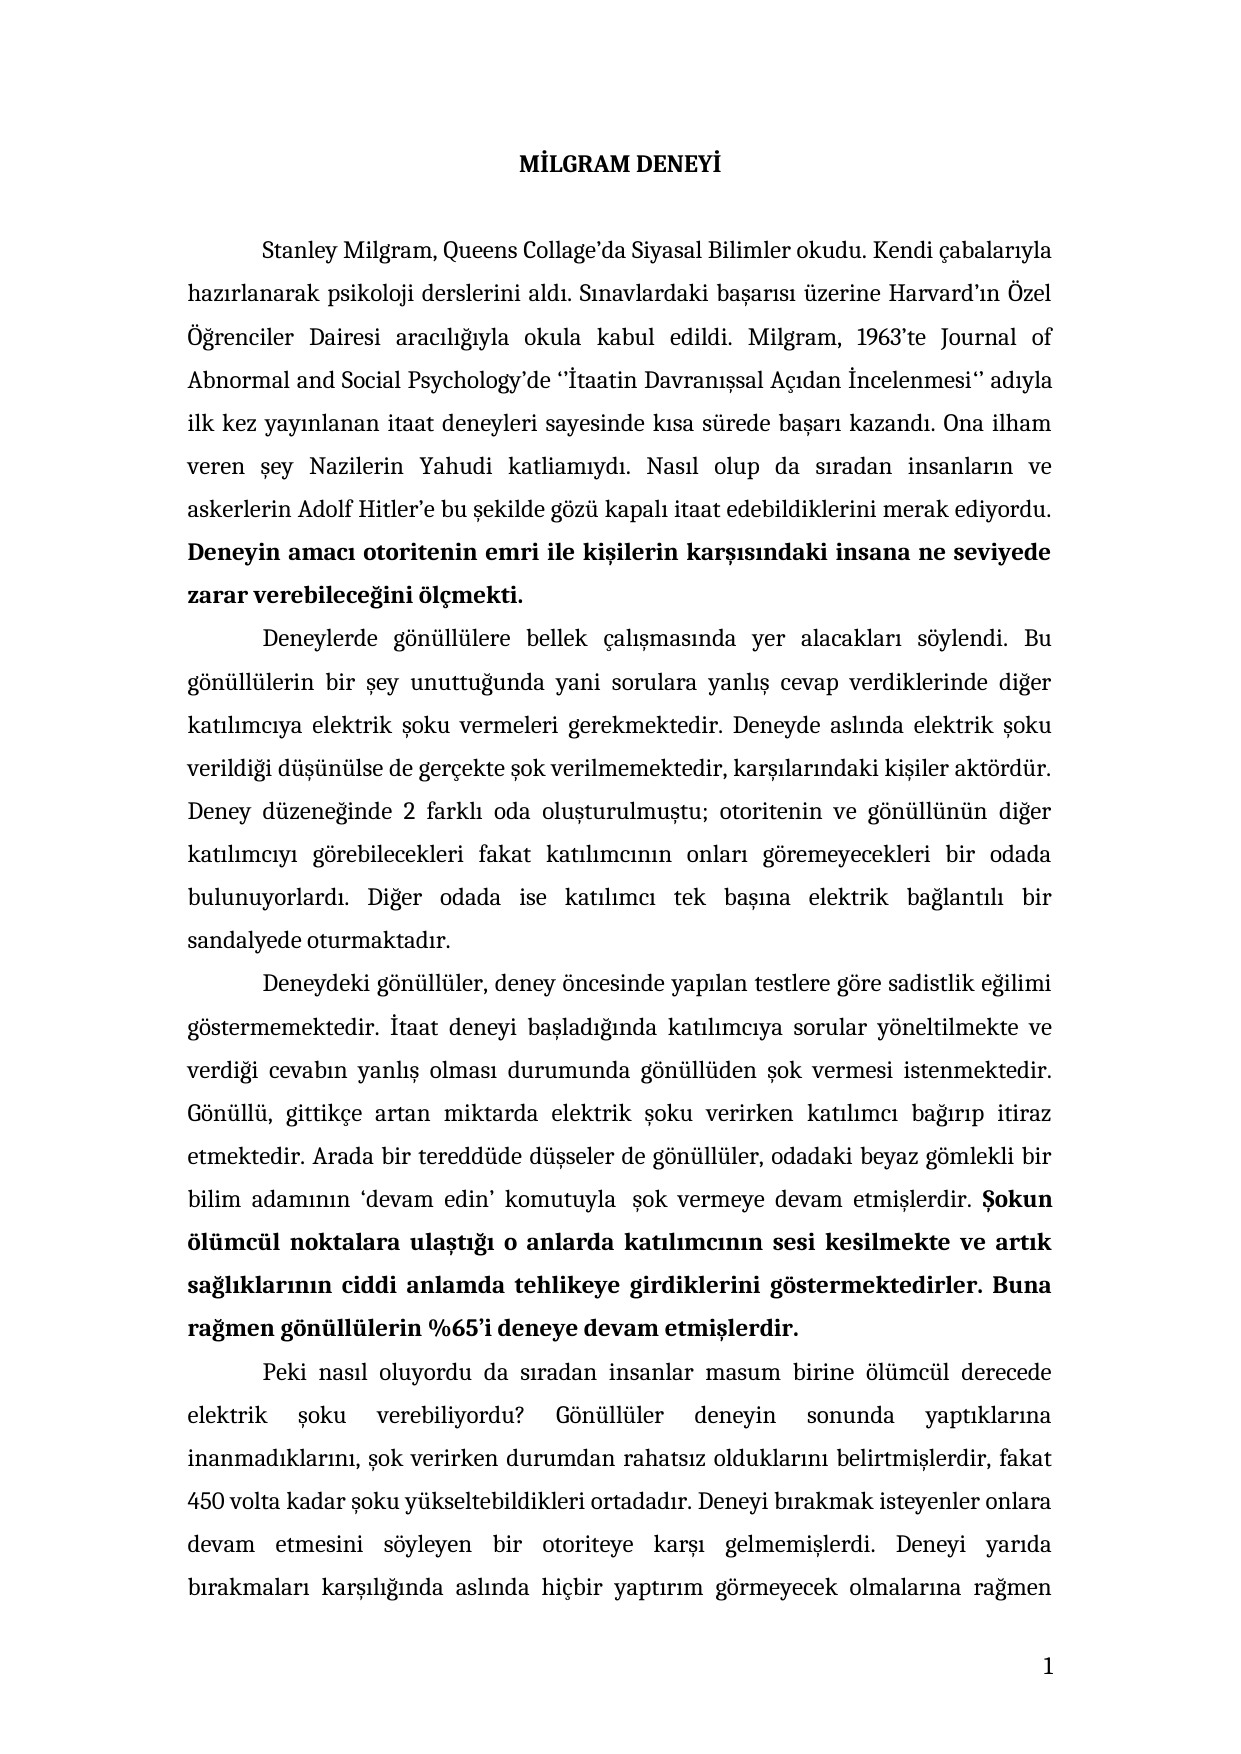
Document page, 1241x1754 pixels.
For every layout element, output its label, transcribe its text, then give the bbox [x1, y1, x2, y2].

text Deneylerde gönüllülere bellek çalışmasında yer alacakları söylendi. Bu gönüllülerin bir şey unuttuğunda yani sorulara yanlış cevap verdiklerinde diğer katılımcıya elektrik şoku vermeleri gerekmektedir. Deneyde aslında elektrik şoku verildiği düşünülse de gerçekte şok verilmemektedir, karşılarındaki kişiler aktördür. Deney düzeneğinde 2 farklı oda oluşturulmuştu; otoritenin ve gönüllünün diğer katılımcıyı görebilecekleri fakat katılımcının onları göremeyecekleri bir odada bulunuyorlardı. Diğer odada ise katılımcı tek başına elektrik bağlantılı bir sandalyede oturmaktadır. [187, 624, 1053, 955]
text Deneydeki gönüllüler, deney öncesinde yapılan testlere göre sadistlik eğilimi göstermemektedir. İtaat deneyi başladığında katılımcıya sorular yöneltilmekte ve verdiği cevabın yanlış olması durumunda gönüllüden şok vermesi istenmektedir. Gönüllü, gittikçe artan miktarda elektrik şoku verirken katılımcı bağırıp itiraz etmektedir. Arada bir tereddüde düşseler de gönüllüler, odadaki beyaz gömlekli bir bilim adamının ‘devam edin’ komutuyla şok vermeye devam etmişlerdir. Şokun ölümcül noktalara ulaştığı o anlarda katılımcının sesi kesilmekte ve artık sağlıklarının ciddi anlamda tehlikeye girdiklerini göstermektedirler. Buna rağmen gönüllülerin %65’i deneye devam etmişlerdir. [187, 969, 1053, 1343]
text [187, 1357, 1053, 1602]
text MİLGRAM DENEYİ [187, 150, 1053, 179]
text Stanley Milgram, Queens Collage’da Siyasal Bilimler okudu. Kendi çabalarıyla hazırlanarak psikoloji derslerini aldı. Sınavlardaki başarısı üzerine Harvard’ın Özel Öğrenciler Dairesi aracılığıyla okula kabul edildi. Milgram, 1963’te Journal of Abnormal and Social Psychology’de ‘’İtaatin Davranışsal Açıdan İncelenmesi‘’ adıyla ilk kez yayınlanan itaat deneyleri sayesinde kısa sürede başarı kazandı. Ona ilham veren şey Nazilerin Yahudi katliamıydı. Nasıl olup da sıradan insanların ve askerlerin Adolf Hitler’e bu şekilde gözü kapalı itaat edebildiklerini merak ediyordu. Deneyin amacı otoritenin emri ile kişilerin karşısındaki insana ne seviyede zarar verebileceğini ölçmekti. [187, 236, 1053, 610]
